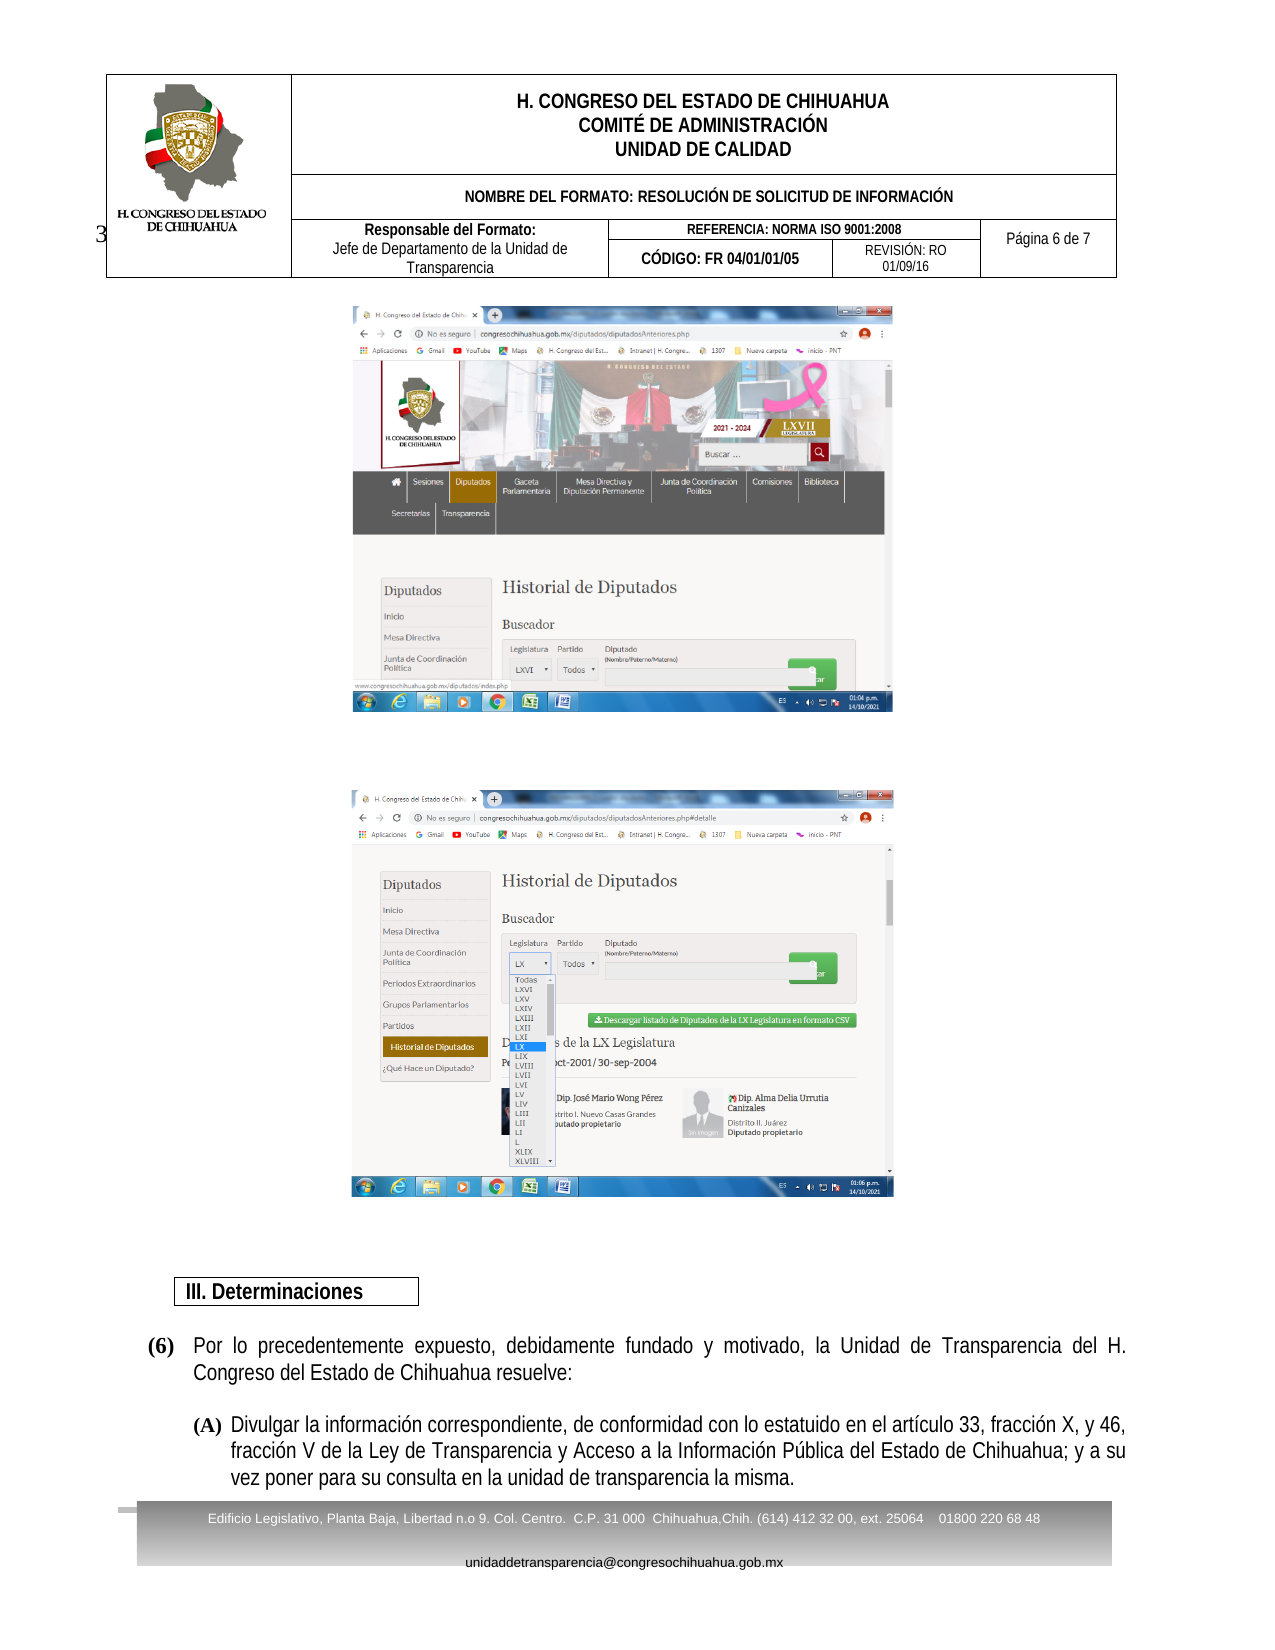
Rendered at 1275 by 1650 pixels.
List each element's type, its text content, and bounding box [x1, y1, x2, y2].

picture [352, 306, 893, 712]
table_header III. Determinaciones [175, 1278, 418, 1304]
picture [351, 790, 894, 1197]
picture [107, 75, 275, 243]
list Por lo precedentemente expuesto, debidamente fundado y motivado, la Unidad de Transparencia del H. Congreso del Estado de Chihuahua resuelve: [174, 1332, 1127, 1385]
list Divulgar la información correspondiente, de conformidad con lo estatuido en el artículo 33, fracción X, y 46, fracción V de la Ley de Transparencia y Acceso a la Información Pública del Estado de Chihuahua; y a su vez poner para su consulta en la unidad de transparencia la misma. [193, 1411, 1127, 1490]
